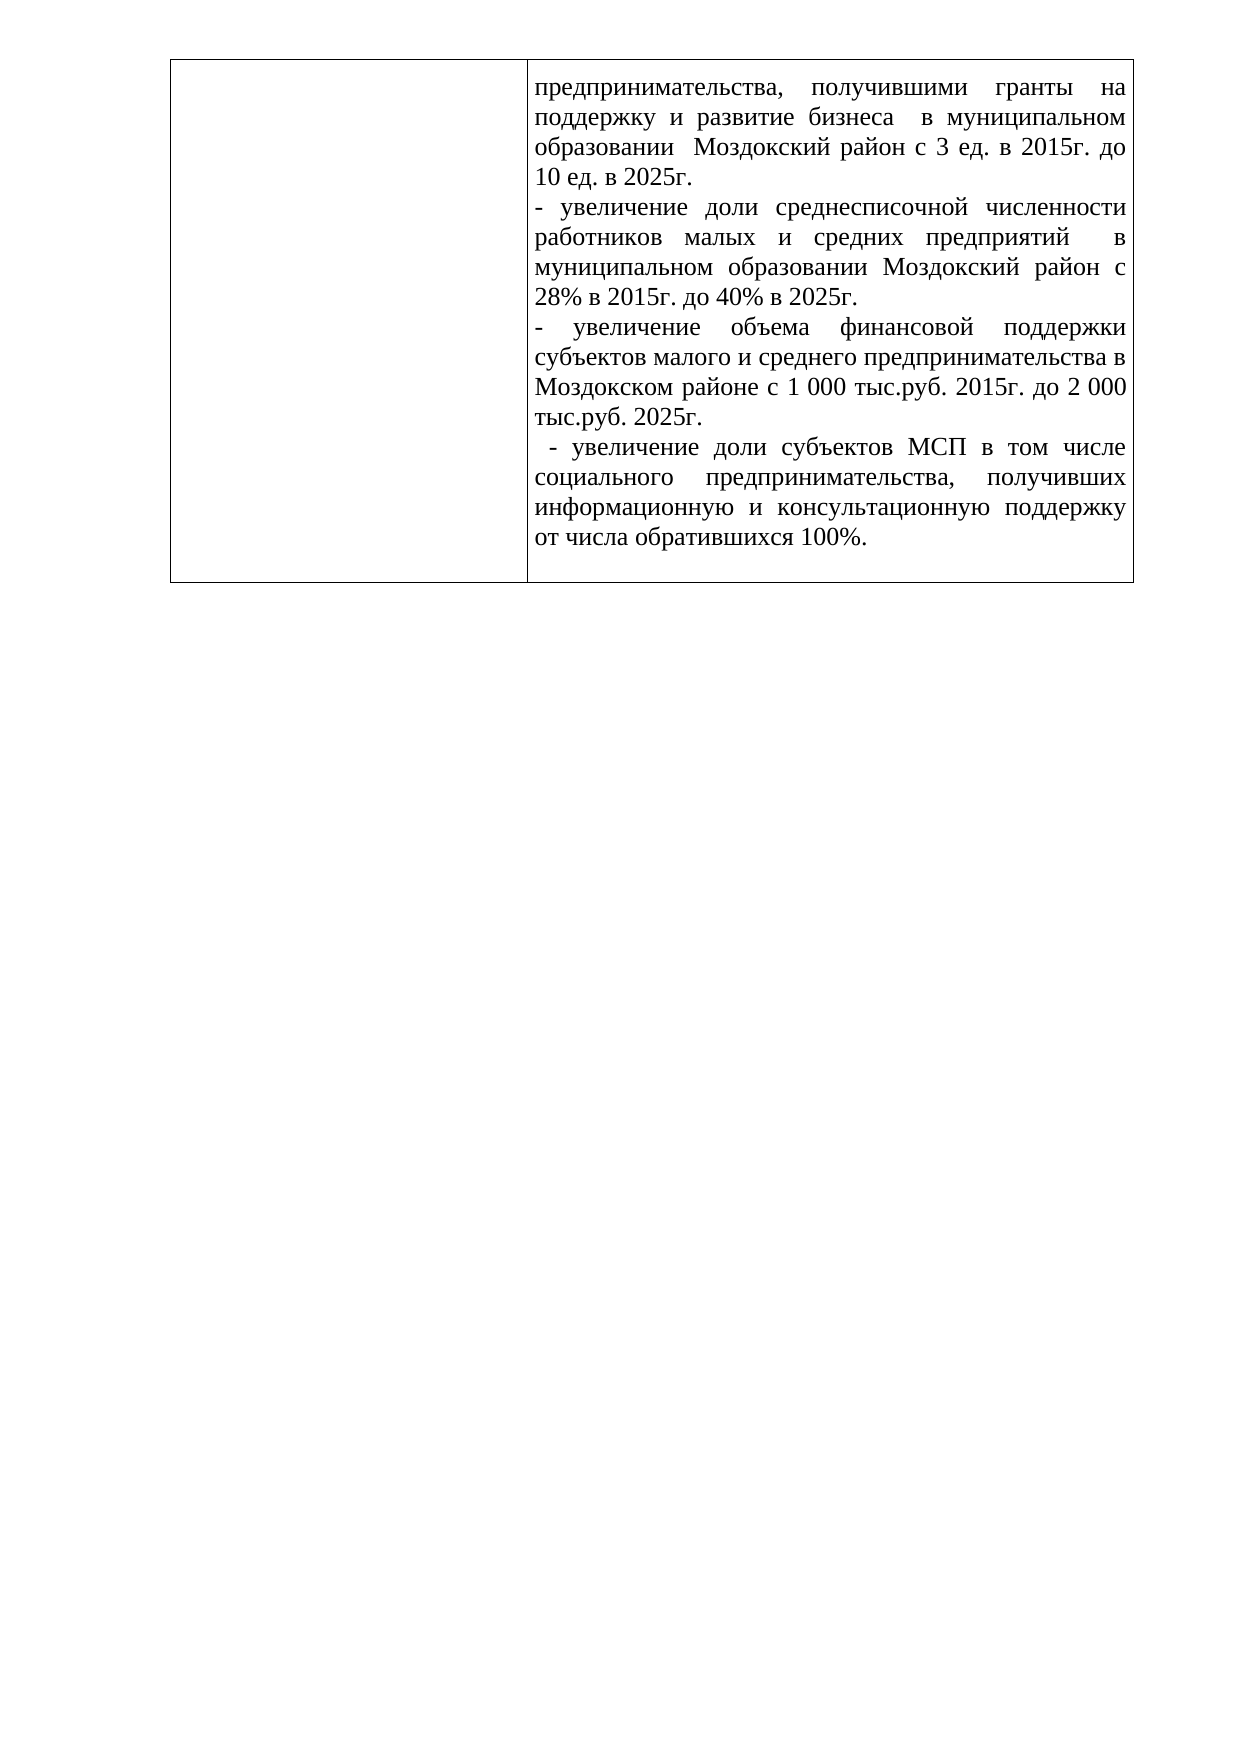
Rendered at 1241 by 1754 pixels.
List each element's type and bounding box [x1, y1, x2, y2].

table_cell [528, 60, 1133, 582]
table_cell [171, 60, 527, 582]
